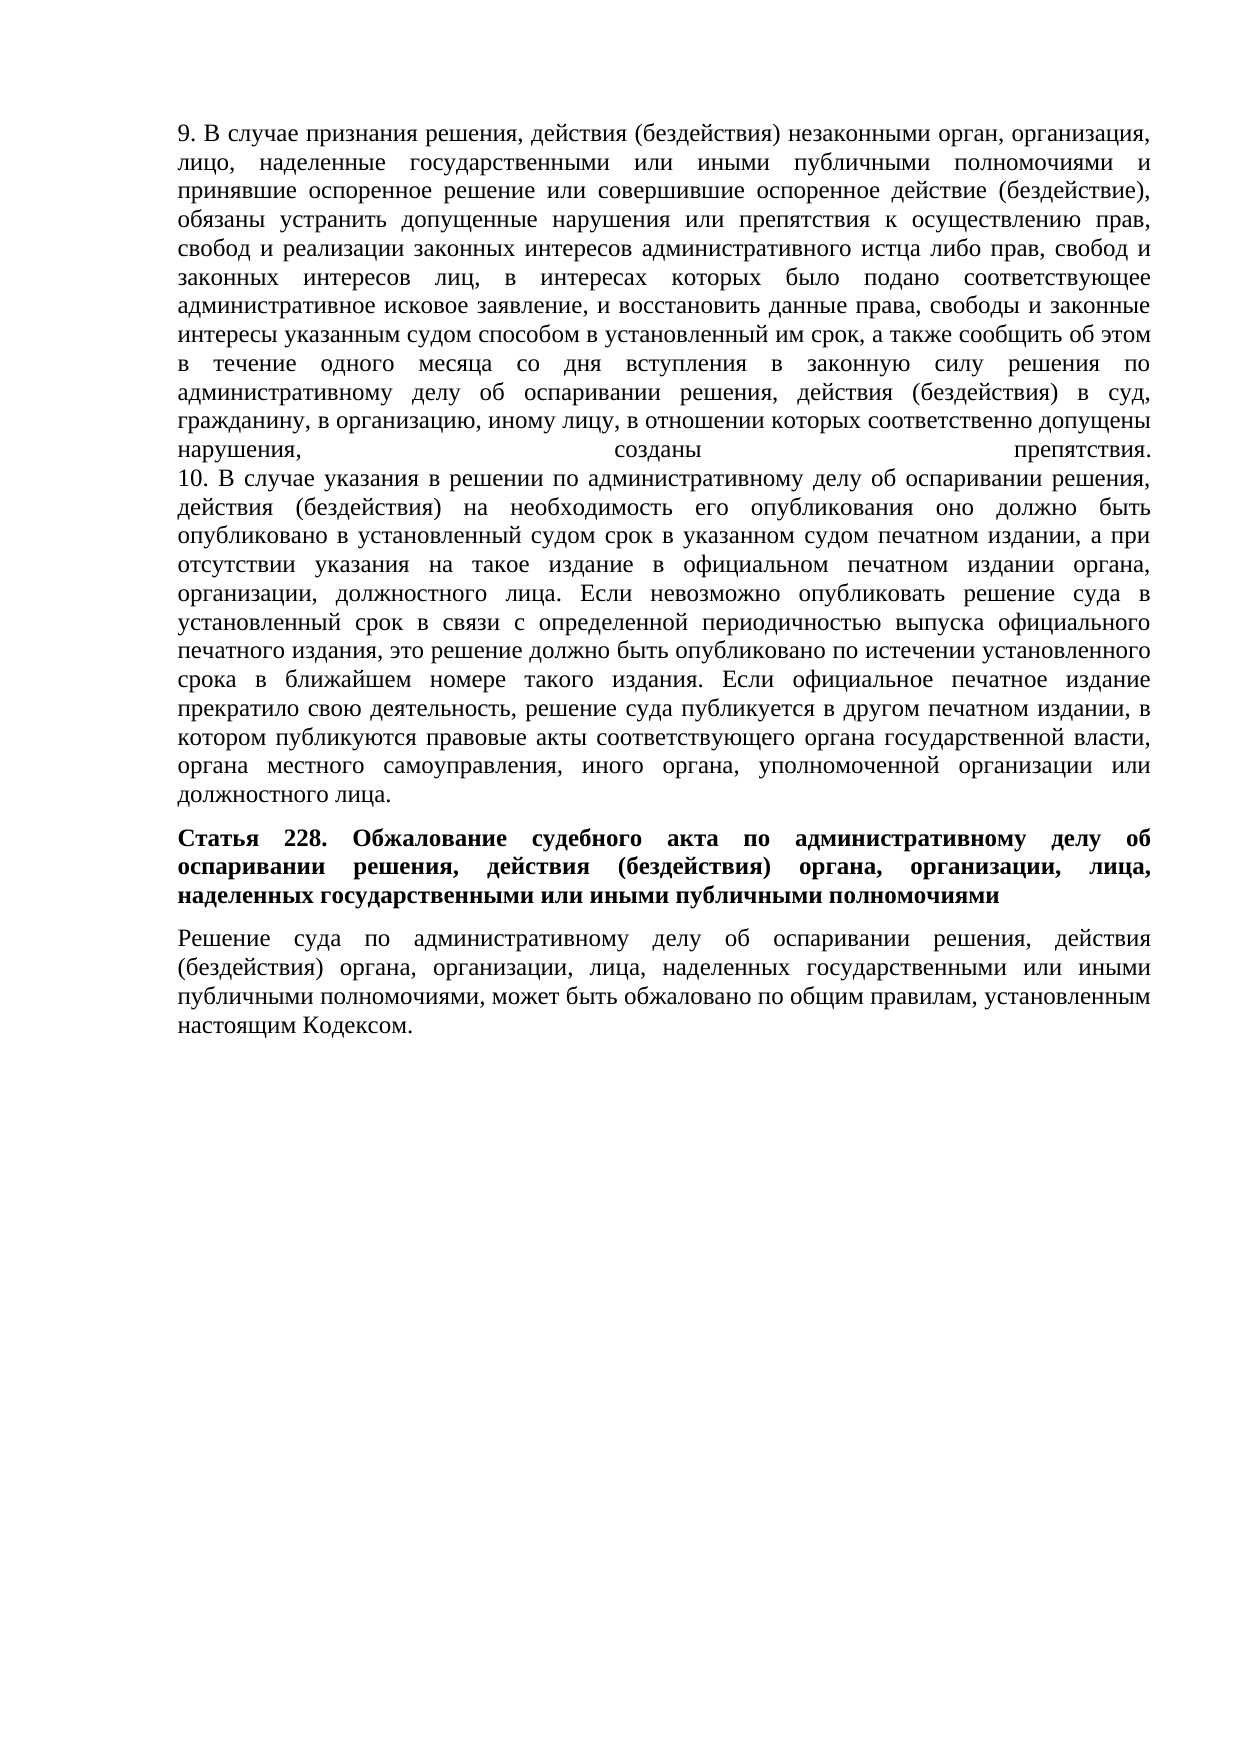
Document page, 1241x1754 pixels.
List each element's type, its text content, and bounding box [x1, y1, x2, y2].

text Решение суда по административному делу об оспаривании решения, действия (бездействия) органа, организации, лица, наделенных государственными или иными публичными полномочиями, может быть обжаловано по общим правилам, установленным настоящим Кодексом. [177, 923, 1152, 1038]
text Статья 228. Обжалование судебного акта по административному делу об оспаривании решения, действия (бездействия) органа, организации, лица, наделенных государственными или иными публичными полномочиями [177, 823, 1152, 909]
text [177, 118, 1152, 808]
